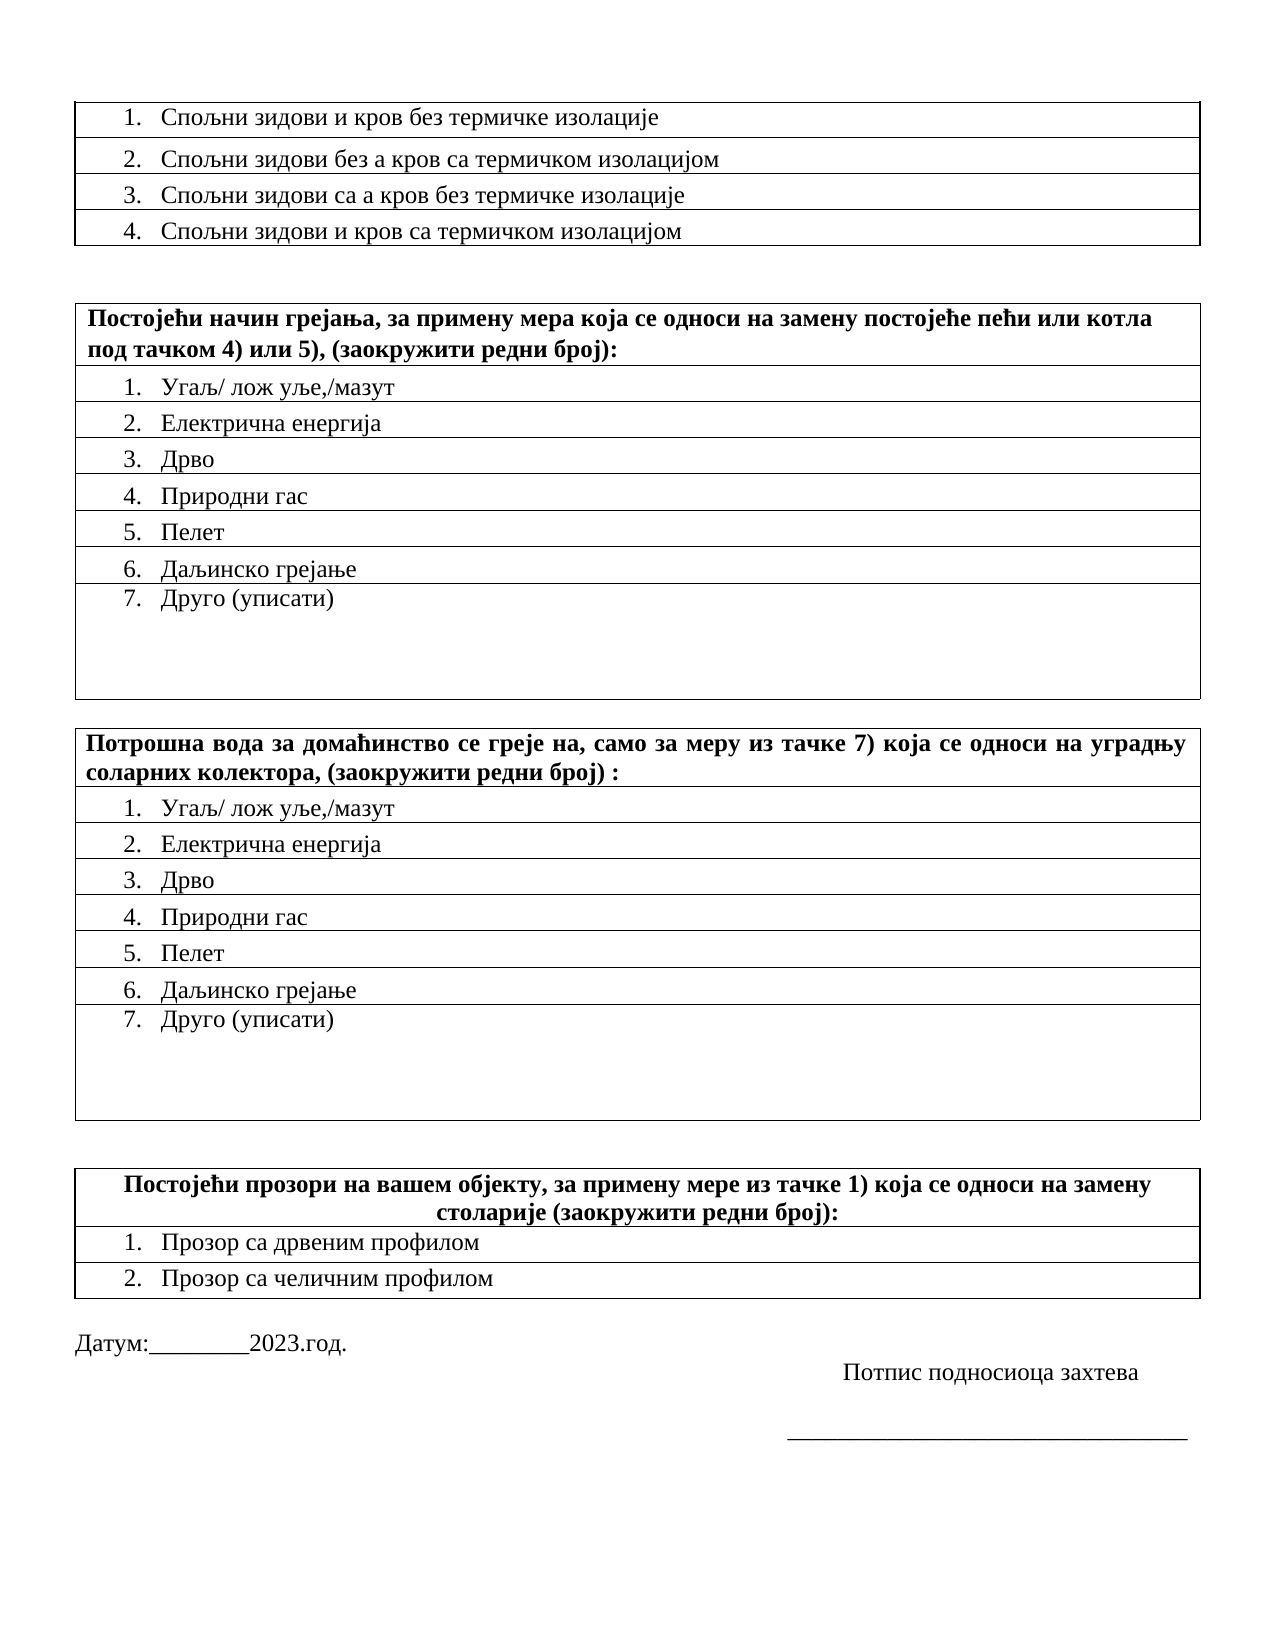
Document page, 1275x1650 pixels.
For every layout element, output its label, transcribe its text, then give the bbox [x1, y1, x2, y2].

table_cell Спољни зидови и кров без термичке изолације [76, 103, 1199, 137]
table_cell Даљинско грејање [76, 547, 1200, 583]
table_cell Друго (уписати) [76, 584, 1200, 698]
table_cell Дрво [76, 438, 1200, 473]
text Датум:________2023.год. [75, 1328, 1200, 1357]
table_header Постојећи прозори на вашем објекту, за примену мере из тачке 1) која се односи на замену столарије (заокружити редни број): [76, 1169, 1199, 1226]
text Потпис подносиоца захтева [75, 1357, 1200, 1385]
text ________________________________ [75, 1414, 1200, 1443]
table_cell Дрво [76, 859, 1200, 894]
table_cell Друго (уписати) [76, 1005, 1200, 1119]
table_cell Природни гас [76, 895, 1200, 930]
table_cell Електрична енергија [76, 823, 1200, 858]
table_cell Спољни зидови и кров са термичком изолацијом [76, 210, 1199, 245]
table_cell Пелет [76, 931, 1200, 967]
table_header Постојећи начин грејања, за примену мера која се односи на замену постојеће пећи или котла под тачком 4) или 5), (заокружити редни број): [76, 304, 1200, 365]
table_cell Спољни зидови без а кров са термичком изолацијом [76, 138, 1199, 173]
table_cell Природни гас [76, 474, 1200, 509]
table_cell Угаљ/ лож уље,/мазут [76, 787, 1200, 822]
table_cell Спољни зидови са а кров без термичке изолације [76, 174, 1199, 209]
table_cell Прозор са челичним профилом [76, 1263, 1199, 1298]
table_cell Даљинско грејање [76, 968, 1200, 1004]
table_header Потрошна вода за домаћинство се греје на, само за меру из тачке 7) која се односи на уградњу соларних колектора, (заокружити редни број) : [76, 729, 1200, 786]
table_cell Угаљ/ лож уље,/мазут [76, 366, 1200, 401]
table_cell Електрична енергија [76, 402, 1200, 437]
table_cell Прозор са дрвеним профилом [76, 1227, 1199, 1262]
table_cell Пелет [76, 511, 1200, 546]
